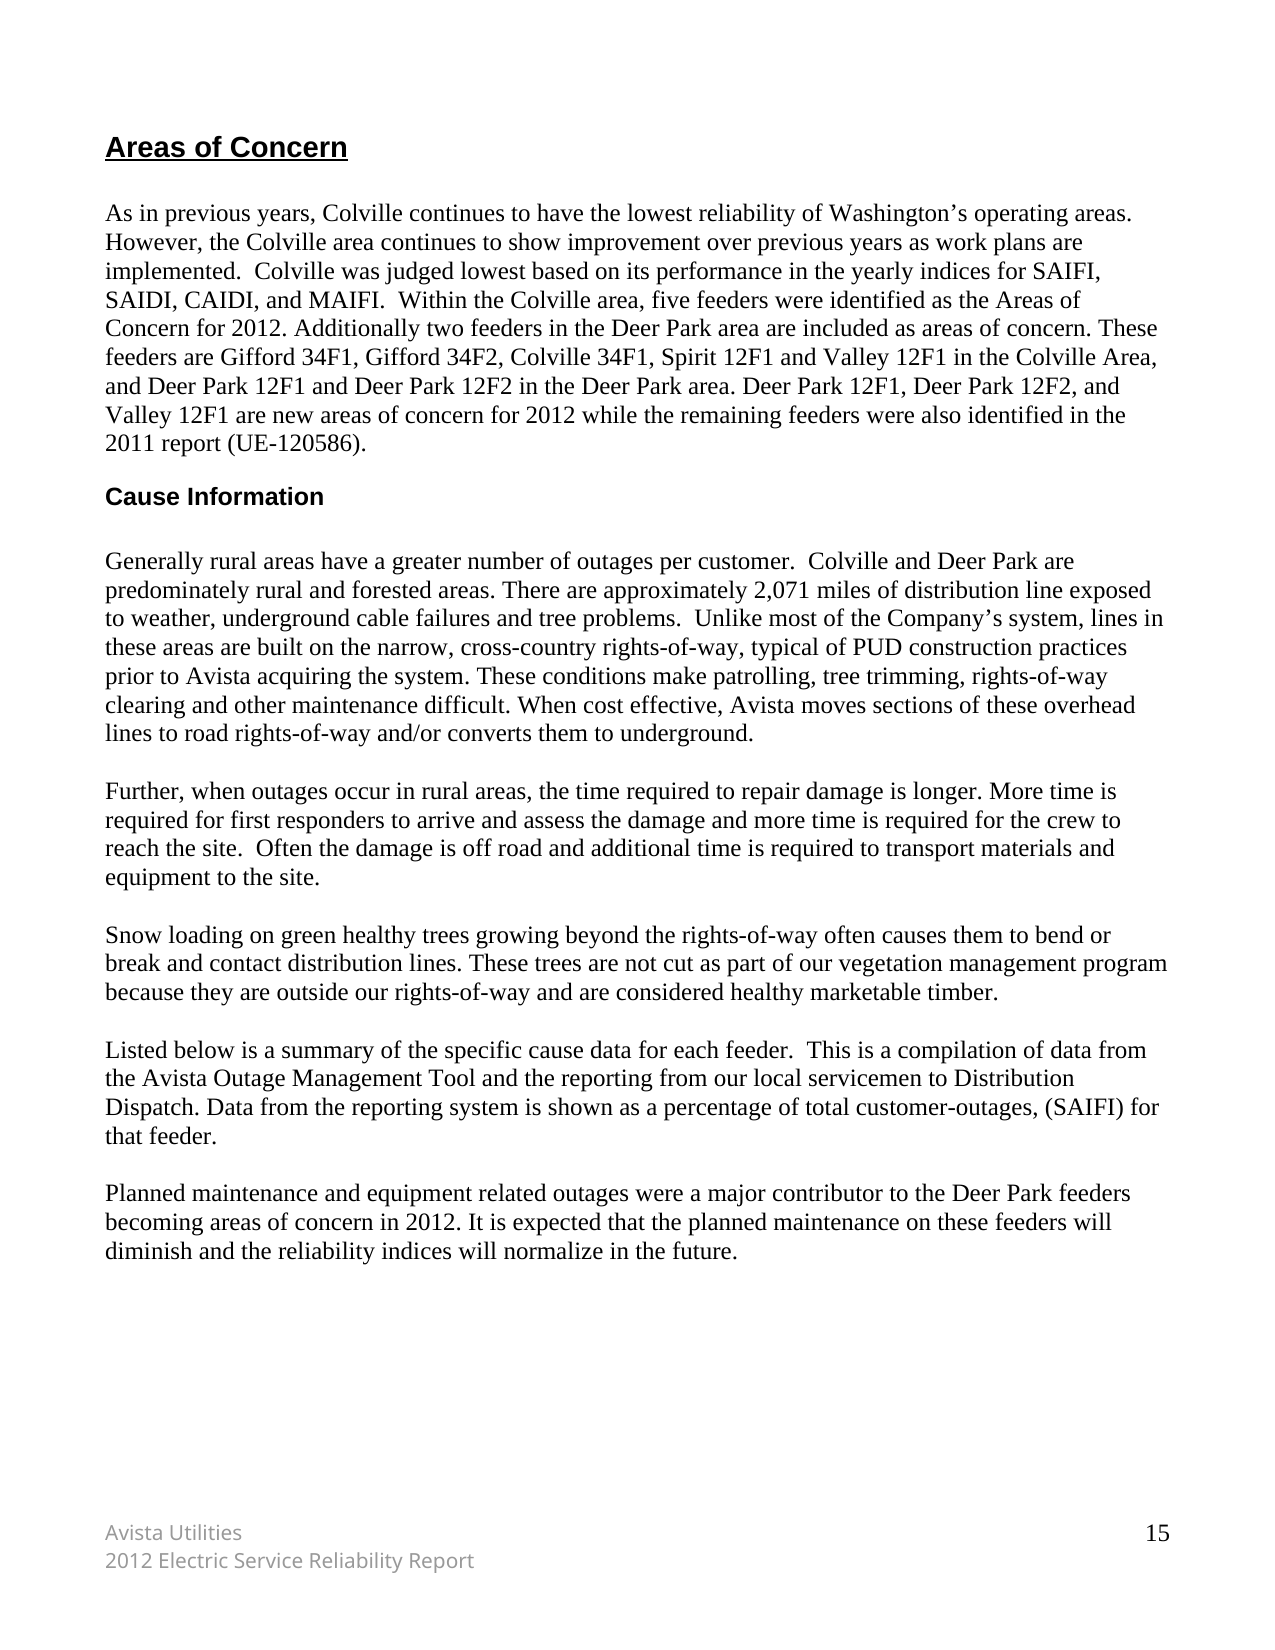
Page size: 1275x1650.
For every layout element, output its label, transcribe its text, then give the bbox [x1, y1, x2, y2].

text Further, when outages occur in rural areas, the time required to repair damage is longer. More time is required for first responders to arrive and assess the damage and more time is required for the crew to reach the site. Often the damage is off road and additional time is required to transport materials and equipment to the site. [105, 776, 1170, 891]
subtitle Areas of Concern [105, 130, 1170, 163]
text As in previous years, Colville continues to have the lowest reliability of ’s operating areas. However, the area continues to show improvement over previous years as work plans are implemented. was judged lowest based on its performance in the yearly indices for SAIFI, SAIDI, CAIDI, and MAIFI. Within the Colville area, five feeders were identified as the Areas of Concern for 2012. Additionally two feeders in the Deer Park area are included as areas of concern. These feeders are Gifford 34F1, Gifford 34F2, Colville 34F1, Spirit 12F1 and Valley 12F1 in the Colville Area, and Deer Park 12F1 and Deer Park 12F2 in the Deer Park area. Deer Park 12F1, Deer Park 12F2, and Valley 12F1 are new areas of concern for 2012 while the remaining feeders were also identified in the 2011 report (UE-120586). [105, 198, 1170, 457]
text Snow loading on green healthy trees growing beyond the rights-of-way often causes them to bend or break and contact distribution lines. These trees are not cut as part of our vegetation management program because they are outside our rights-of-way and are considered healthy marketable timber. [105, 920, 1170, 1006]
text Planned maintenance and equipment related outages were a major contributor to the Deer Park feeders becoming areas of concern in 2012. It is expected that the planned maintenance on these feeders will diminish and the reliability indices will normalize in the future. [105, 1178, 1170, 1265]
text Generally rural areas have a greater number of outages per customer. Colville and Deer Park are predominately rural and forested areas. There are approximately 2,071 miles of distribution line exposed to weather, underground cable failures and tree problems. Unlike most of the Company’s system, lines in these areas are built on the narrow, cross-country rights-of-way, typical of PUD construction practices prior to Avista acquiring the system. These conditions make patrolling, tree trimming, rights-of-way clearing and other maintenance difficult. When cost effective, Avista moves sections of these overhead lines to road rights-of-way and/or converts them to underground. [105, 546, 1170, 747]
subtitle Cause Information [105, 482, 1170, 511]
text Listed below is a summary of the specific cause data for each feeder. This is a compilation of data from the Avista Outage Management Tool and the reporting from our local servicemen to Distribution Dispatch. Data from the reporting system is shown as a percentage of total customer-outages, (SAIFI) for that feeder. [105, 1035, 1170, 1150]
